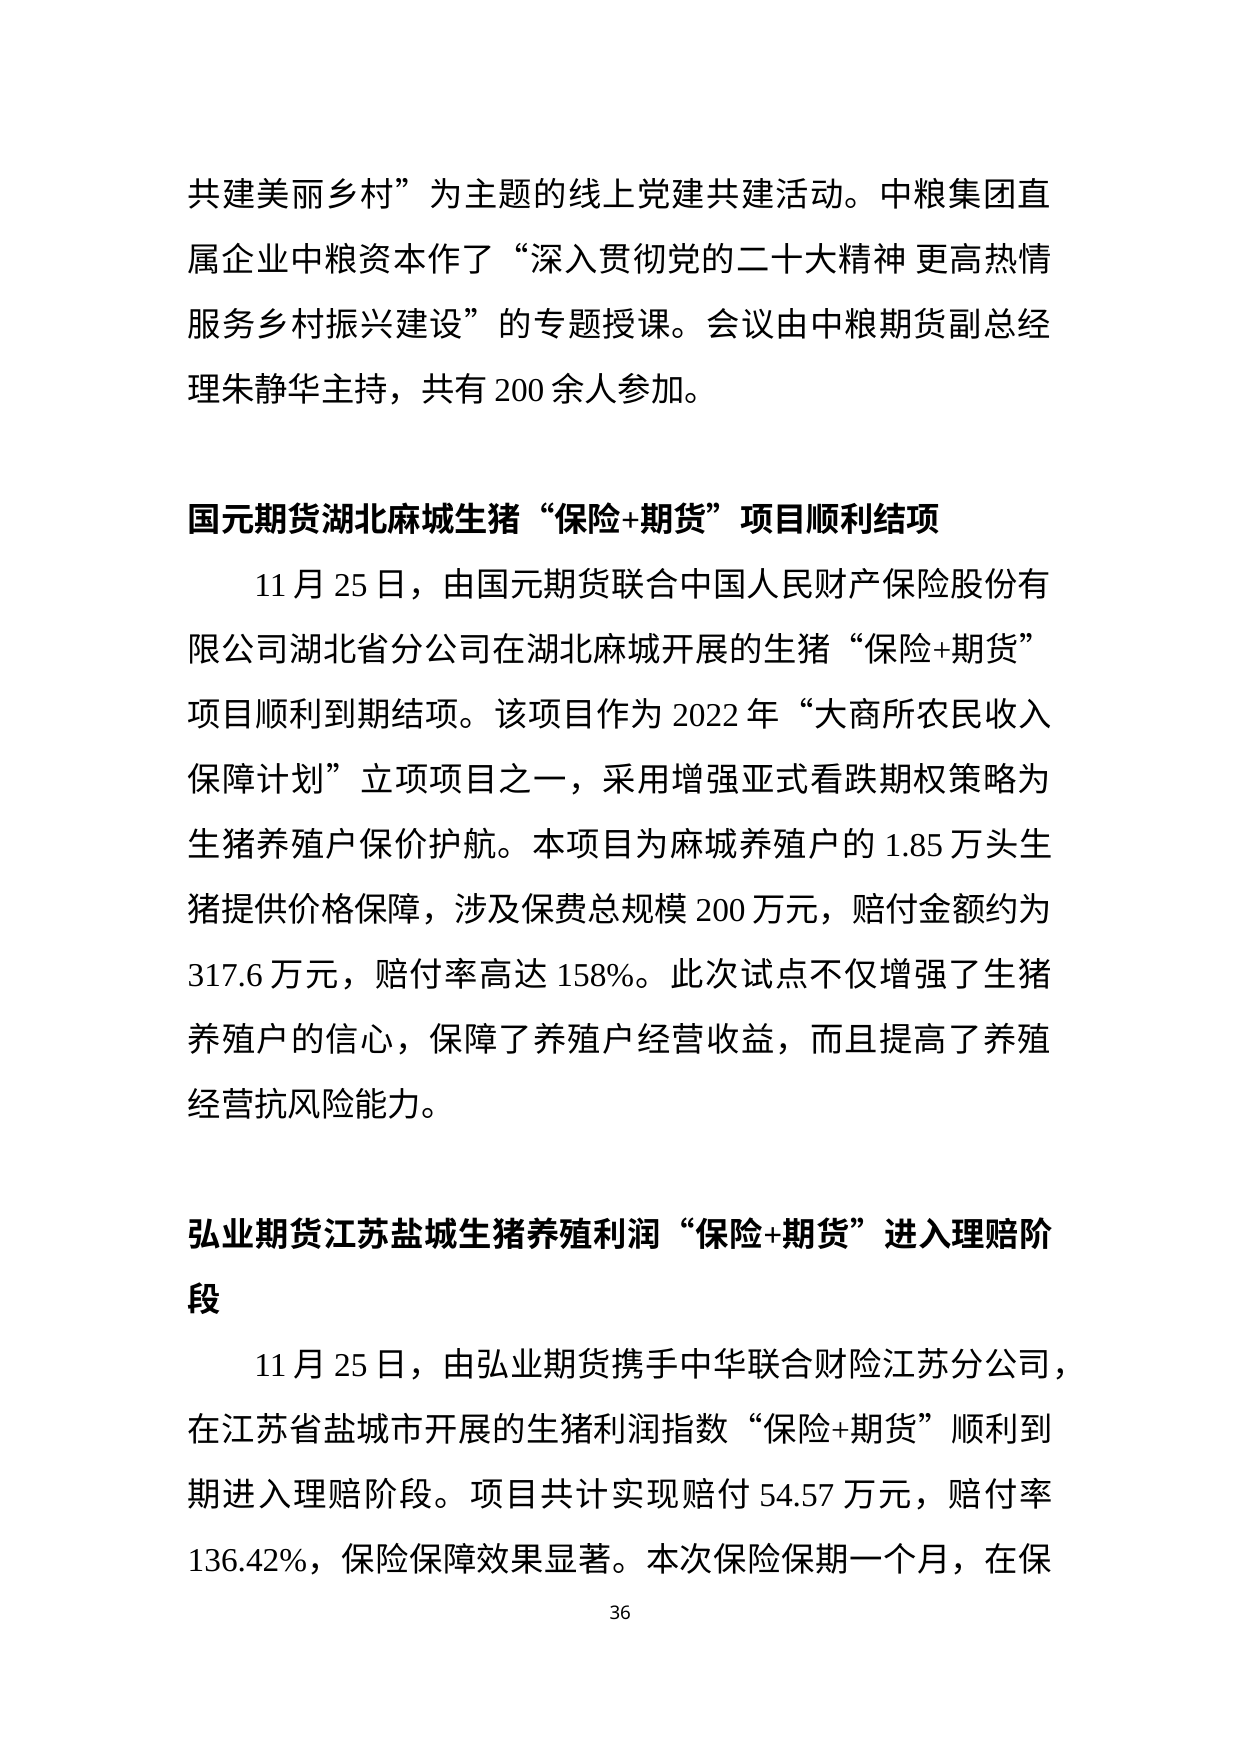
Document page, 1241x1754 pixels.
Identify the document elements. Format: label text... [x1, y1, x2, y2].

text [187, 160, 1053, 420]
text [187, 1330, 1053, 1590]
text 11月25日，由国元期货联合中国人民财产保险股份有限公司湖北省分公司在湖北麻城开展的生猪“保险+期货”项目顺利到期结项。该项目作为2022年“大商所农民收入保障计划”立项项目之一，采用增强亚式看跌期权策略为生猪养殖户保价护航。本项目为麻城养殖户的1.85万头生猪提供价格保障，涉及保费总规模200万元，赔付金额约为317.6万元，赔付率高达158%。此次试点不仅增强了生猪养殖户的信心，保障了养殖户经营收益，而且提高了养殖经营抗风险能力。 [187, 550, 1053, 1135]
text 弘业期货江苏盐城生猪养殖利润“保险+期货”进入理赔阶段 [187, 1200, 1053, 1330]
text 国元期货湖北麻城生猪“保险+期货”项目顺利结项 [187, 485, 1053, 550]
